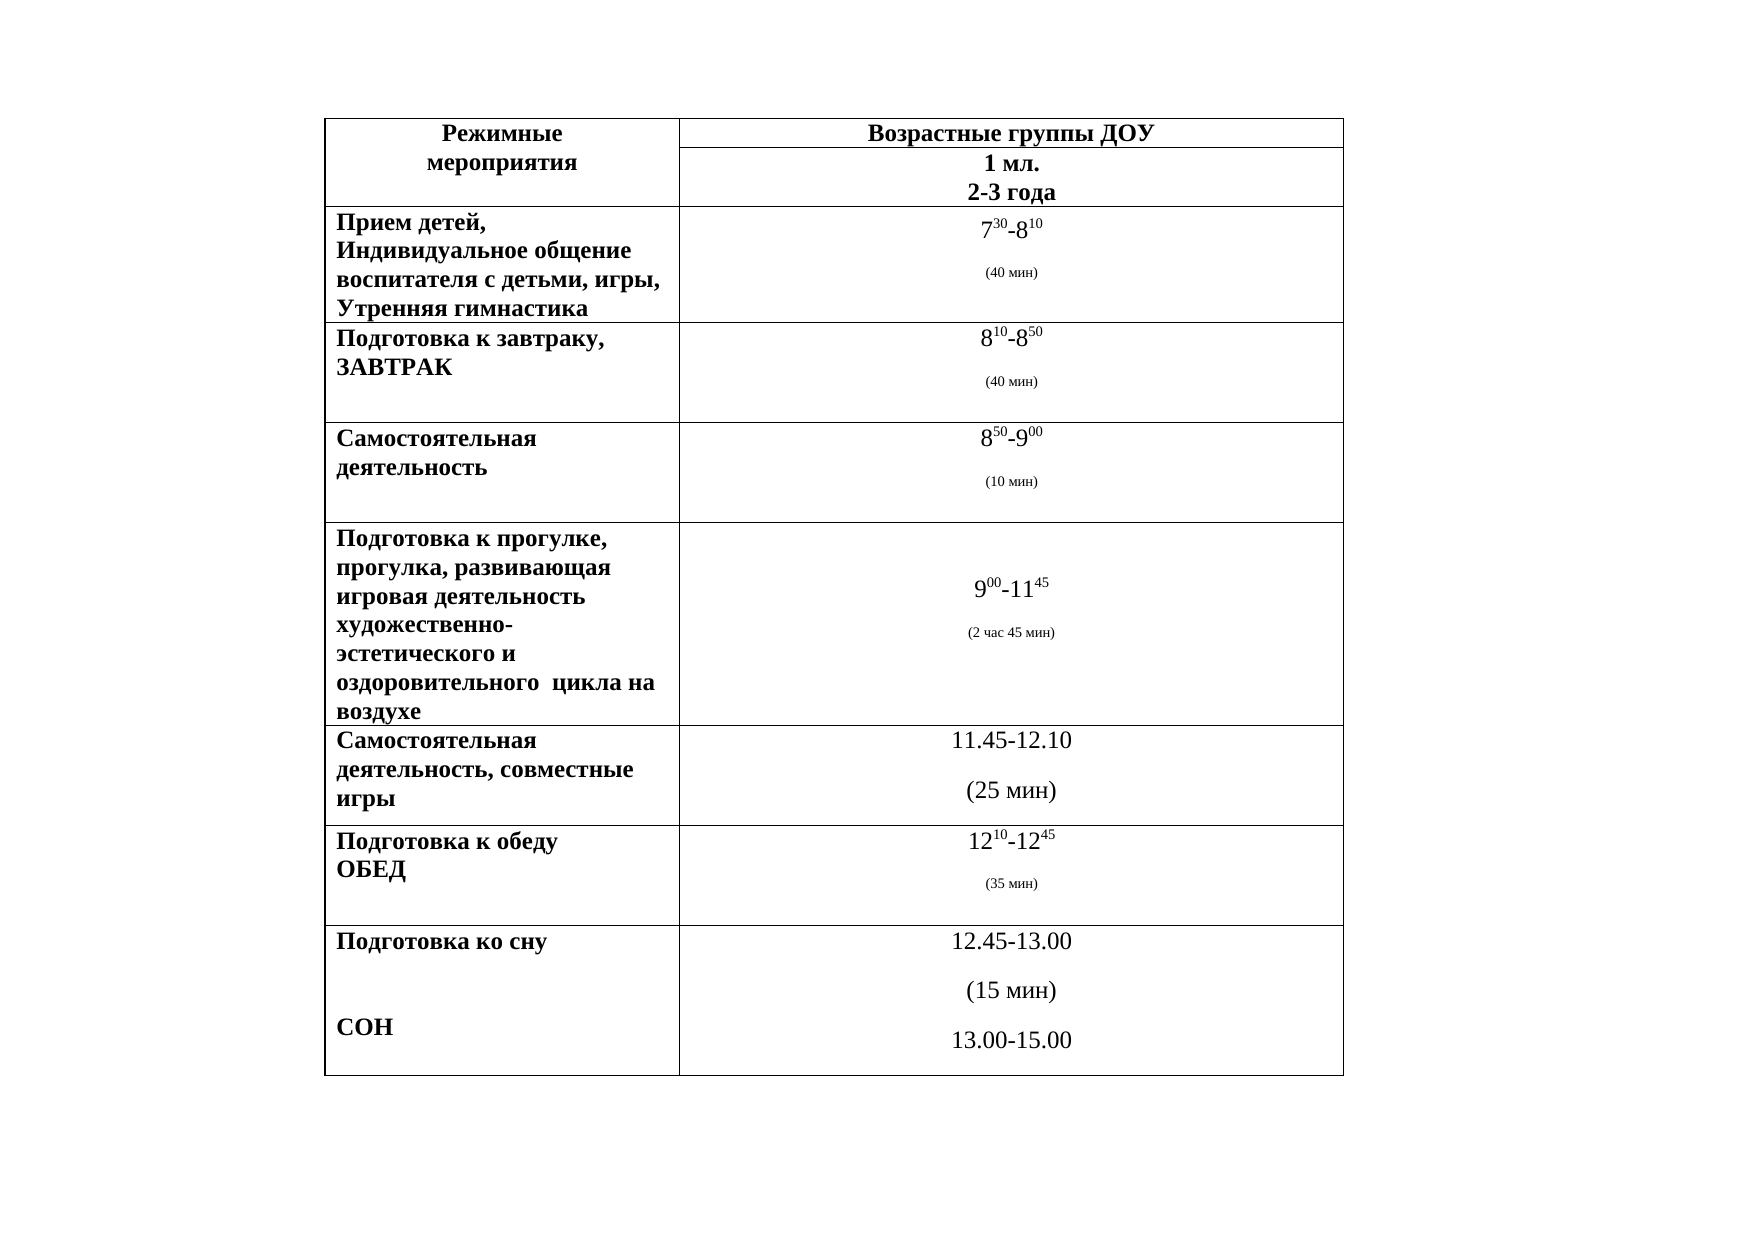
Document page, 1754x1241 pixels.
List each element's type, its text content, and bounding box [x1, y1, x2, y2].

table_cell 900-1145 (2 час 45 мин) [680, 523, 1343, 724]
table_cell Прием детей, Индивидуальное общение воспитателя с детьми, игры, Утренняя гимнастика [326, 207, 679, 322]
table_header Возрастные группы ДОУ [680, 119, 1343, 147]
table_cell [326, 926, 679, 1075]
table_cell Подготовка к прогулке, прогулка, развивающая игровая деятельность художественно-эстетического и оздоровительного цикла на воздухе [326, 523, 679, 724]
table_header Режимные мероприятия [326, 119, 679, 206]
table_cell 810-850 (40 мин) [680, 323, 1343, 422]
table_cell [680, 926, 1343, 1075]
table_cell 11.45-12.10 (25 мин) [680, 726, 1343, 825]
table_cell 1 мл. 2-3 года [680, 148, 1343, 206]
table_cell Самостоятельная деятельность [326, 423, 679, 522]
table_cell Самостоятельная деятельность, совместные игры [326, 726, 679, 825]
table_cell 730-810 (40 мин) [680, 207, 1343, 322]
table_cell 850-900 (10 мин) [680, 423, 1343, 522]
table_cell Подготовка к завтраку, ЗАВТРАК [326, 323, 679, 422]
table_cell 1210-1245 (35 мин) [680, 826, 1343, 925]
table_cell Подготовка к обеду ОБЕД [326, 826, 679, 925]
